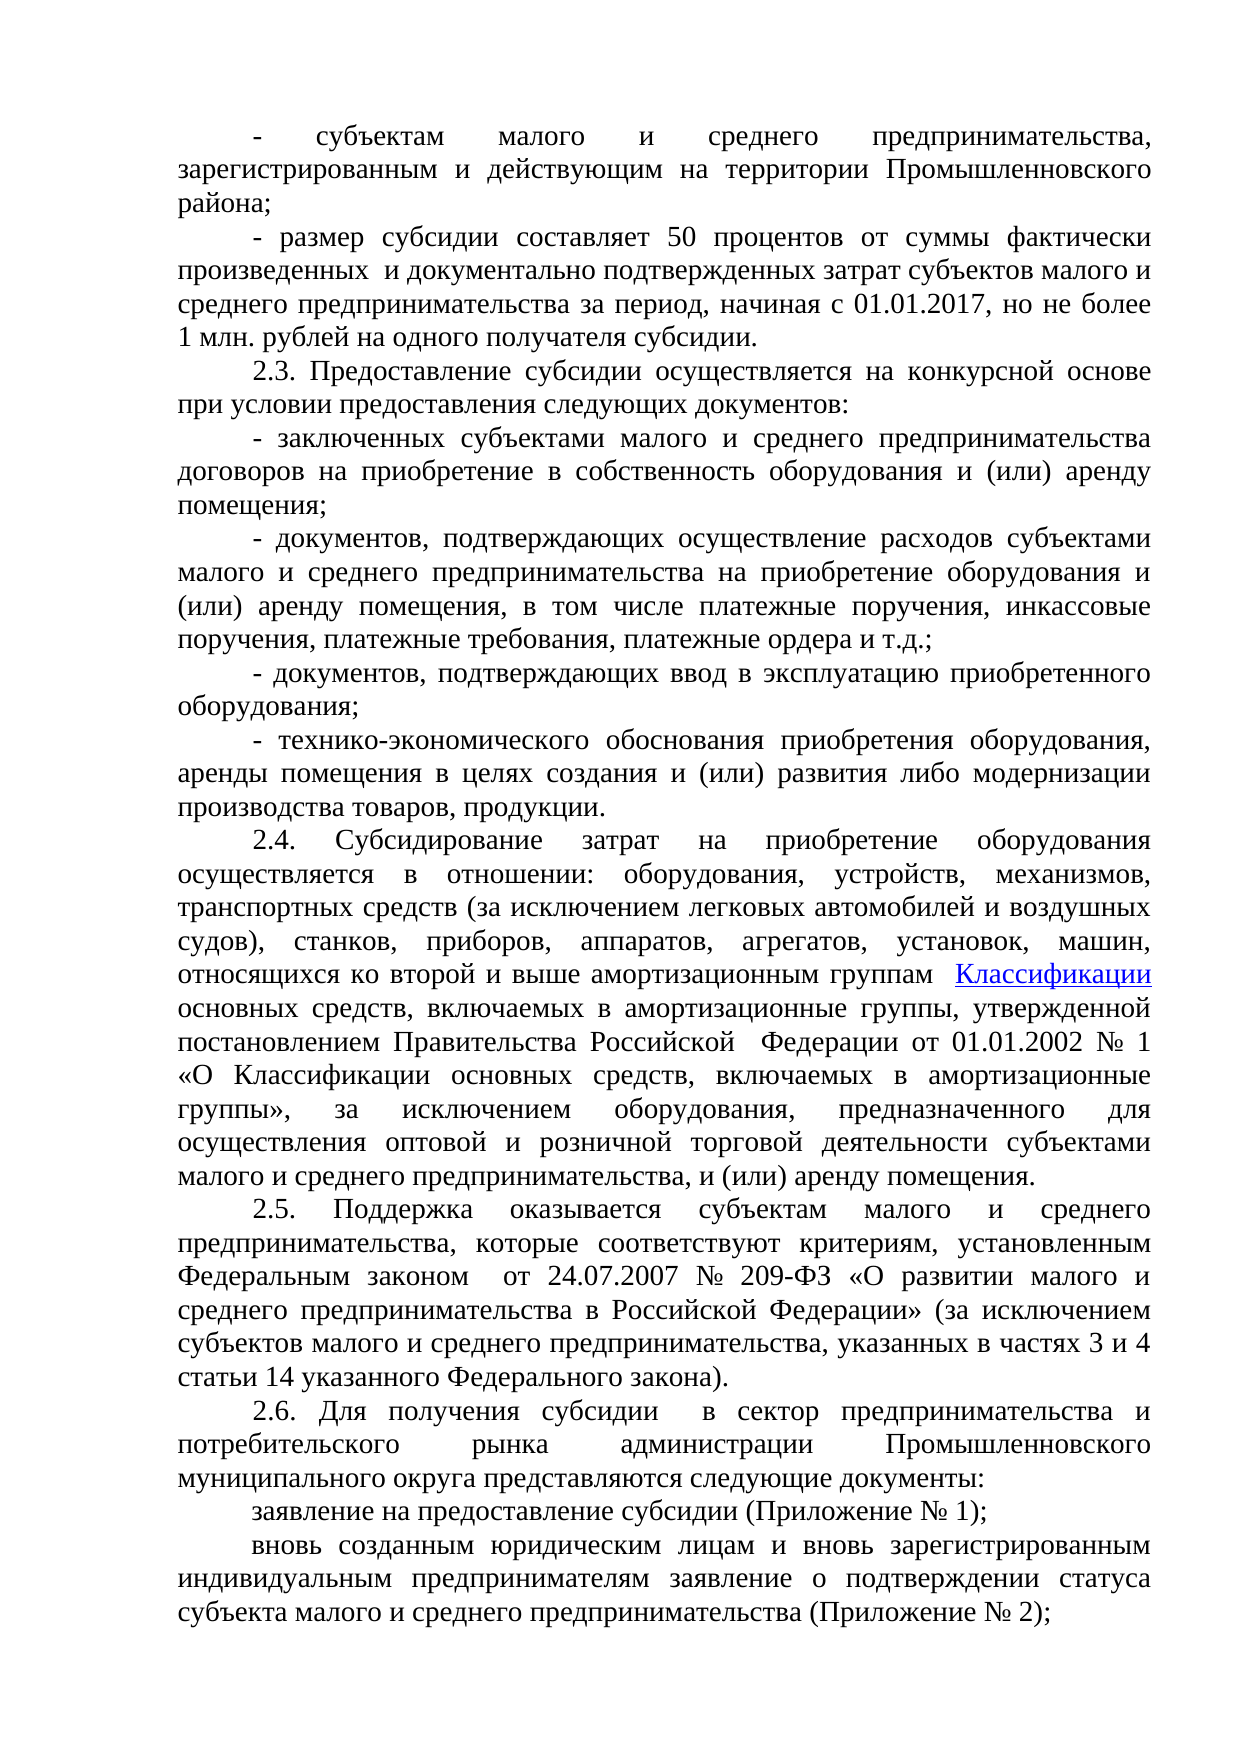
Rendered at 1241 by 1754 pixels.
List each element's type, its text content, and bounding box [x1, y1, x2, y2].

text - заключенных субъектами малого и среднего предпринимательства договоров на приобретение в собственность оборудования и (или) аренду помещения; [177, 420, 1152, 521]
text 2.6. Для получения субсидии в сектор предпринимательства и потребительского рынка администрации Промышленновского муниципального округа представляются следующие документы: [177, 1393, 1152, 1493]
text вновь созданным юридическим лицам и вновь зарегистрированным индивидуальным предпринимателям заявление о подтверждении статуса субъекта малого и среднего предпринимательства (Приложение № 2); [177, 1527, 1152, 1627]
text - технико-экономического обоснования приобретения оборудования, аренды помещения в целях создания и (или) развития либо модернизации производства товаров, продукции. [177, 722, 1152, 822]
text - размер субсидии составляет 50 процентов от суммы фактически произведенных и документально подтвержденных затрат субъектов малого и среднего предпринимательства за период, начиная с 01.01.2017, но не более 1 млн. рублей на одного получателя субсидии. [177, 219, 1152, 353]
text 2.5. Поддержка оказывается субъектам малого и среднего предпринимательства, которые соответствуют критериям, установленным Федеральным законом от 24.07.2007 № 209-ФЗ «О развитии малого и среднего предпринимательства в Российской Федерации» (за исключением субъектов малого и среднего предпринимательства, указанных в частях 3 и 4 статьи 14 указанного Федерального закона). [177, 1191, 1152, 1393]
text - документов, подтверждающих осуществление расходов субъектами малого и среднего предпринимательства на приобретение оборудования и (или) аренду помещения, в том числе платежные поручения, инкассовые поручения, платежные требования, платежные ордера и т.д.; [177, 521, 1152, 655]
text 2.4. Субсидирование затрат на приобретение оборудования осуществляется в отношении: оборудования, устройств, механизмов, транспортных средств (за исключением легковых автомобилей и воздушных судов), станков, приборов, аппаратов, агрегатов, установок, машин, относящихся ко второй и выше амортизационным группам Классификации основных средств, включаемых в амортизационные группы, утвержденной постановлением Правительства Российской Федерации от 01.01.2002 № 1 «О Классификации основных средств, включаемых в амортизационные группы», за исключением оборудования, предназначенного для осуществления оптовой и розничной торговой деятельности субъектами малого и среднего предпринимательства, и (или) аренду помещения. [177, 822, 1152, 1191]
text заявление на предоставление субсидии (Приложение № 1); [177, 1493, 1152, 1527]
text 2.3. Предоставление субсидии осуществляется на конкурсной основе при условии предоставления следующих документов: [177, 353, 1152, 420]
text - субъектам малого и среднего предпринимательства, зарегистрированным и действующим на территории Промышленновского района; [177, 118, 1152, 219]
text - документов, подтверждающих ввод в эксплуатацию приобретенного оборудования; [177, 655, 1152, 722]
